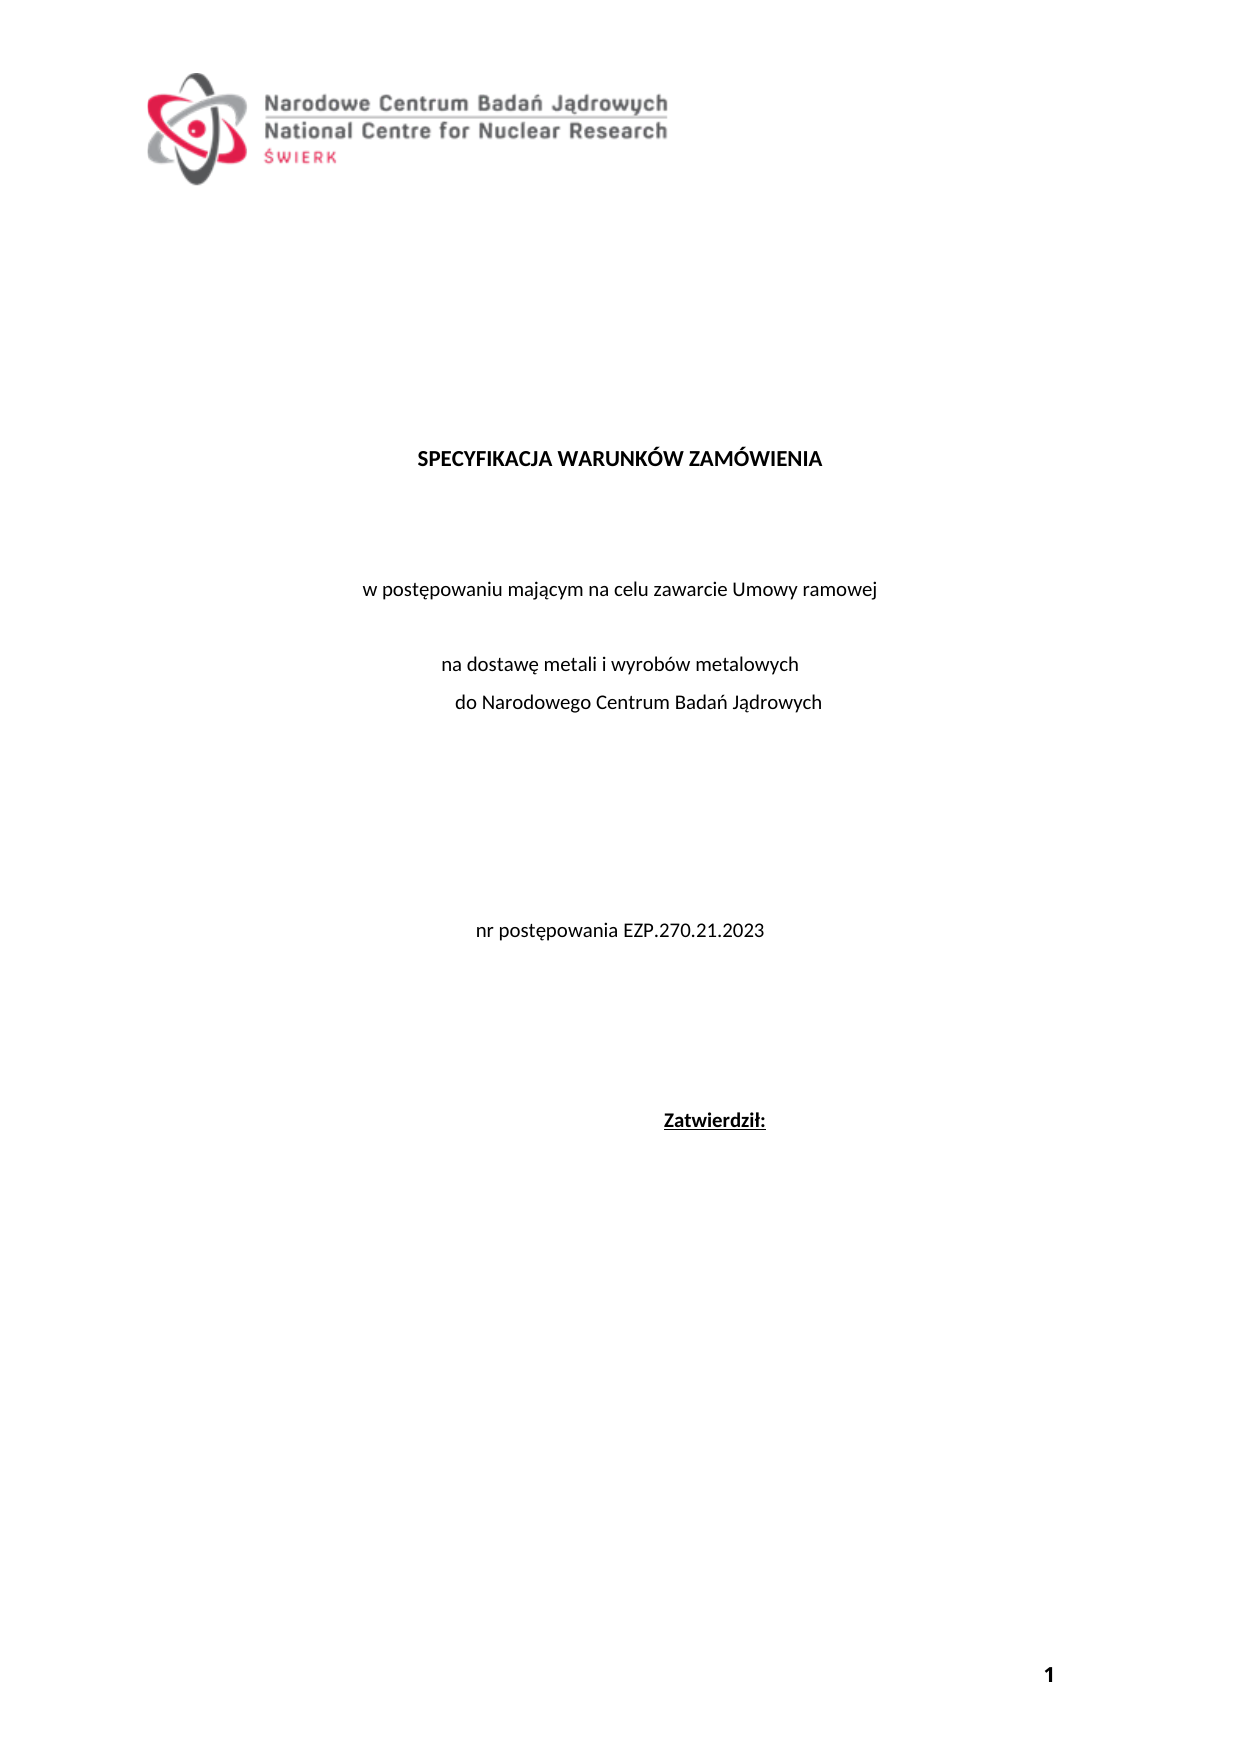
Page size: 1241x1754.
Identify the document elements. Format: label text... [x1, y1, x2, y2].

picture [147, 73, 669, 187]
text Zatwierdził: [590, 1107, 1092, 1132]
text do Narodowego Centrum Badań Jądrowych [185, 689, 1092, 715]
text w postępowaniu mającym na celu zawarcie Umowy ramowej [148, 576, 1092, 601]
text na dostawę metali i wyrobów metalowych [148, 652, 1092, 677]
text SPECYFIKACJA WARUNKÓW ZAMÓWIENIA [148, 444, 1092, 472]
text nr postępowania EZP.270.21.2023 [148, 917, 1092, 943]
